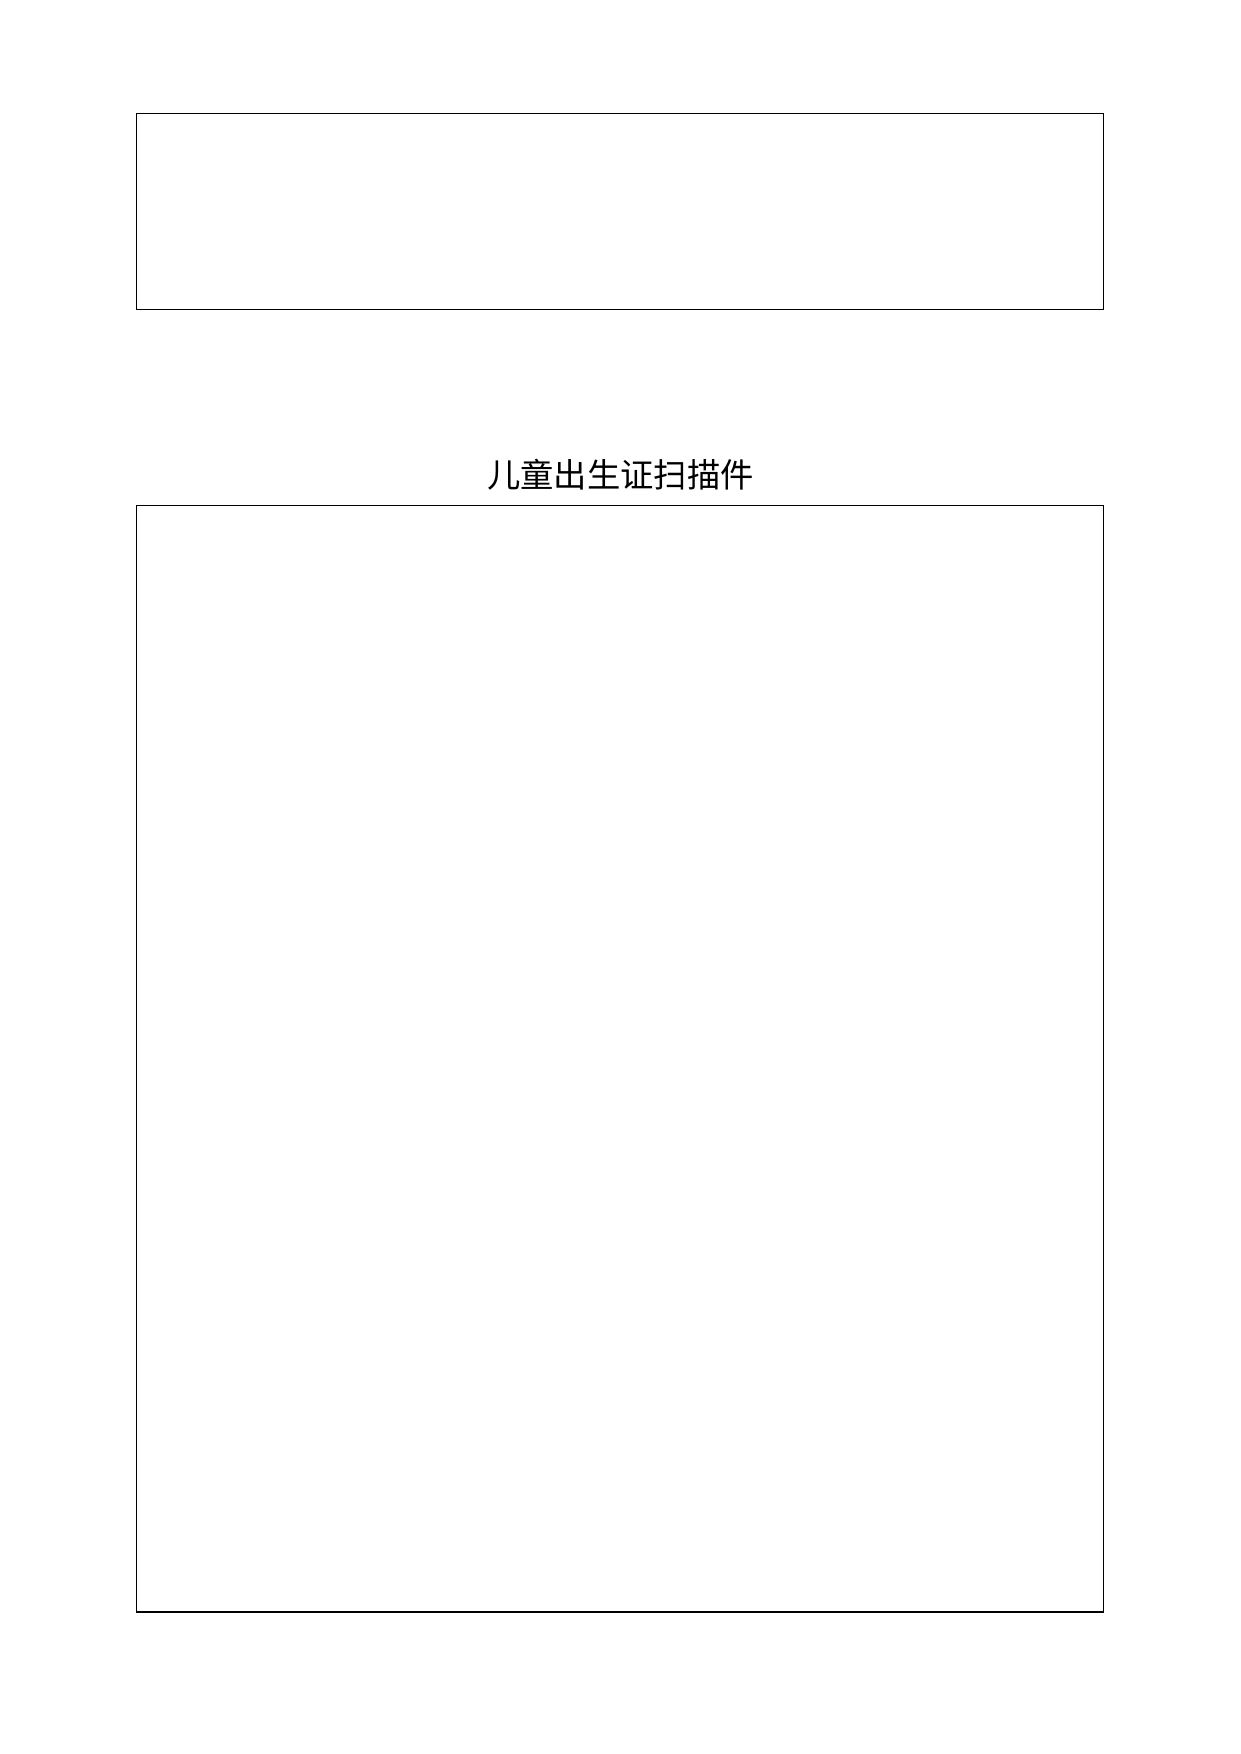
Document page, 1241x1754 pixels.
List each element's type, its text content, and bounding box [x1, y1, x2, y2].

table_header [137, 506, 1103, 1611]
text 儿童出生证扫描件 [148, 440, 1092, 505]
table_header [137, 114, 1103, 309]
